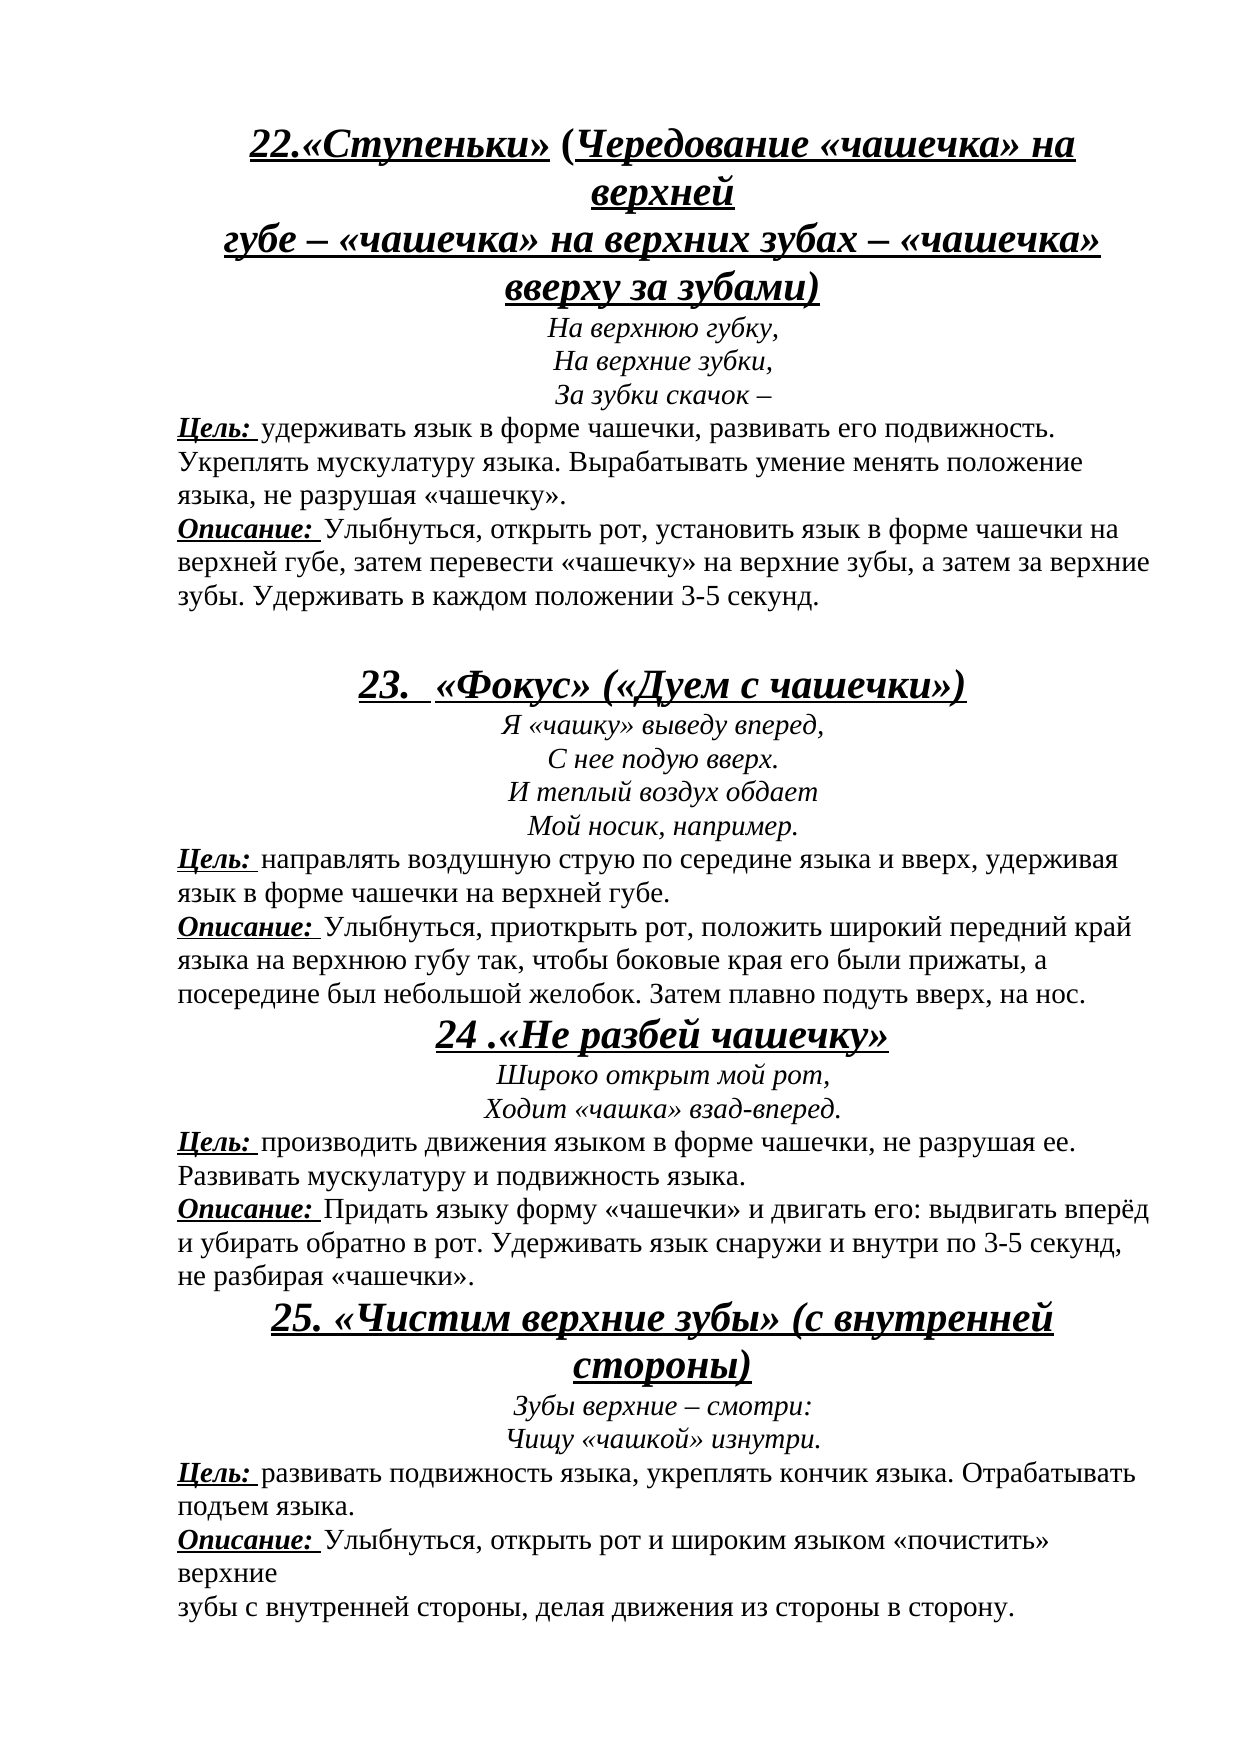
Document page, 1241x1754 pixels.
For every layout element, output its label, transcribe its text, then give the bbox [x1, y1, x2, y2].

text подъем языка. [177, 1488, 1152, 1522]
text Широко открыт мой рот, [177, 1057, 1152, 1091]
text Мой носик, например. [177, 808, 1152, 842]
text зубы с внутренней стороны, делая движения из стороны в сторону. [177, 1589, 1152, 1623]
text вверху за зубами) [177, 262, 1152, 310]
text губе – «чашечка» на верхних зубах – «чашечка» [177, 214, 1152, 262]
text Описание: Придать языку форму «чашечки» и двигать его: выдвигать вперёд и убирать обратно в рот. Удерживать язык снаружи и внутри по 3-5 секунд, не разбирая «чашечки». [177, 1191, 1152, 1292]
text 24 .«Не разбей чашечку» [177, 1009, 1152, 1057]
text Зубы верхние – смотри: [177, 1388, 1152, 1421]
text Описание: Улыбнуться, открыть рот, установить язык в форме чашечки на [177, 511, 1152, 544]
text На верхнюю губку, [177, 310, 1152, 343]
text Цель: направлять воздушную струю по середине языка и вверх, удерживая язык в форме чашечки на верхней губе. [177, 842, 1152, 909]
text 23. «Фокус» («Дуем с чашечки») [177, 659, 1152, 707]
text зубы. Удерживать в каждом положении 3-5 секунд. [177, 578, 1152, 612]
text Цель: развивать подвижность языка, укреплять кончик языка. Отрабатывать [177, 1455, 1152, 1488]
text Я «чашку» выведу вперед, [177, 707, 1152, 741]
text За зубки скачок – [177, 377, 1152, 410]
text Цель: удерживать язык в форме чашечки, развивать его подвижность. Укреплять мускулатуру языка. Вырабатывать умение менять положение языка, не разрушая «чашечку». [177, 410, 1152, 511]
text И теплый воздух обдает [177, 774, 1152, 808]
text На верхние зубки, [177, 343, 1152, 377]
text Описание: Улыбнуться, открыть рот и широким языком «почистить» верхние [177, 1522, 1152, 1589]
text Описание: Улыбнуться, приоткрыть рот, положить широкий передний край [177, 909, 1152, 942]
text Чищу «чашкой» изнутри. [177, 1421, 1152, 1455]
text С нее подую вверх. [177, 741, 1152, 774]
text языка на верхнюю губу так, чтобы боковые края его были прижаты, а посередине был небольшой желобок. Затем плавно подуть вверх, на нос. [177, 942, 1152, 1009]
text 22.«Ступеньки» (Чередование «чашечка» на верхней [177, 118, 1152, 214]
text 25. «Чистим верхние зубы» (с внутренней стороны) [177, 1292, 1152, 1388]
text верхней губе, затем перевести «чашечку» на верхние зубы, а затем за верхние [177, 544, 1152, 578]
text Цель: производить движения языком в форме чашечки, не разрушая ее. Развивать мускулатуру и подвижность языка. [177, 1124, 1152, 1191]
text Ходит «чашка» взад-вперед. [177, 1091, 1152, 1124]
